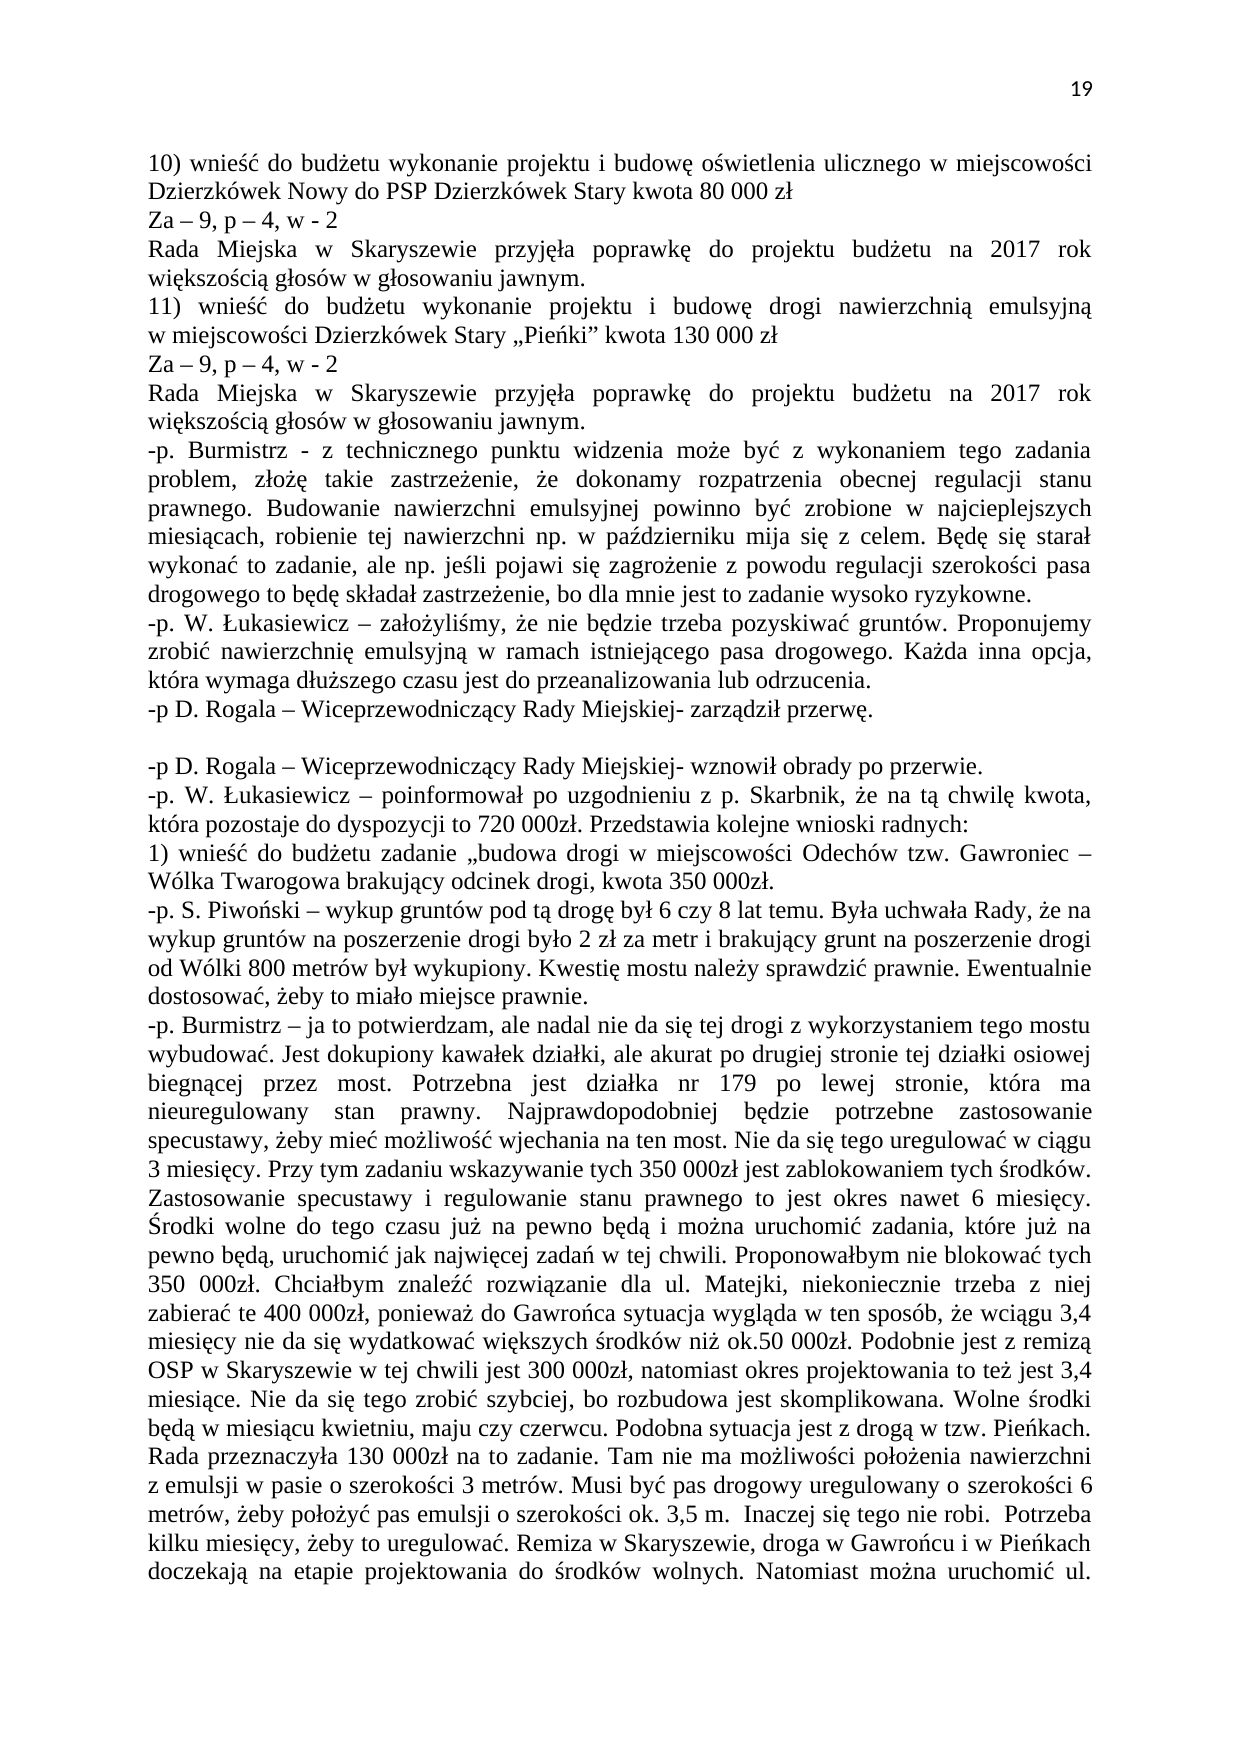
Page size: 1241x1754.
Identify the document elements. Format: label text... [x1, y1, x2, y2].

text 1) wnieść do budżetu zadanie „budowa drogi w miejscowości Odechów tzw. Gawroniec – Wólka Twarogowa brakujący odcinek drogi, kwota 350 000zł. [148, 838, 1093, 895]
text Rada Miejska w Skaryszewie przyjęła poprawkę do projektu budżetu na 2017 rok większością głosów w głosowaniu jawnym. [148, 234, 1093, 291]
text -p D. Rogala – Wiceprzewodniczący Rady Miejskiej- wznowił obrady po przerwie. [148, 751, 1093, 780]
text -p. S. Piwoński – wykup gruntów pod tą drogę był 6 czy 8 lat temu. Była uchwała Rady, że na wykup gruntów na poszerzenie drogi było 2 zł za metr i brakujący grunt na poszerzenie drogi od Wólki 800 metrów był wykupiony. Kwestię mostu należy sprawdzić prawnie. Ewentualnie dostosować, żeby to miało miejsce prawnie. [148, 895, 1093, 1010]
text -p D. Rogala – Wiceprzewodniczący Rady Miejskiej- zarządził przerwę. [148, 694, 1093, 723]
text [148, 1010, 1093, 1585]
text Rada Miejska w Skaryszewie przyjęła poprawkę do projektu budżetu na 2017 rok większością głosów w głosowaniu jawnym. [148, 378, 1093, 435]
text Za – 9, p – 4, w - 2 [148, 205, 1093, 234]
text 10) wnieść do budżetu wykonanie projektu i budowę oświetlenia ulicznego w miejscowości Dzierzkówek Nowy do PSP Dzierzkówek Stary kwota 80 000 zł [148, 148, 1093, 205]
text 11) wnieść do budżetu wykonanie projektu i budowę drogi nawierzchnią emulsyjną w miejscowości Dzierzkówek Stary „Pieńki” kwota 130 000 zł [148, 291, 1093, 349]
text Za – 9, p – 4, w - 2 [148, 349, 1093, 378]
text -p. W. Łukasiewicz – założyliśmy, że nie będzie trzeba pozyskiwać gruntów. Proponujemy zrobić nawierzchnię emulsyjną w ramach istniejącego pasa drogowego. Każda inna opcja, która wymaga dłuższego czasu jest do przeanalizowania lub odrzucenia. [148, 608, 1093, 694]
text -p. W. Łukasiewicz – poinformował po uzgodnieniu z p. Skarbnik, że na tą chwilę kwota, która pozostaje do dyspozycji to 720 000zł. Przedstawia kolejne wnioski radnych: [148, 780, 1093, 838]
text -p. Burmistrz - z technicznego punktu widzenia może być z wykonaniem tego zadania problem, złożę takie zastrzeżenie, że dokonamy rozpatrzenia obecnej regulacji stanu prawnego. Budowanie nawierzchni emulsyjnej powinno być zrobione w najcieplejszych miesiącach, robienie tej nawierzchni np. w październiku mija się z celem. Będę się starał wykonać to zadanie, ale np. jeśli pojawi się zagrożenie z powodu regulacji szerokości pasa drogowego to będę składał zastrzeżenie, bo dla mnie jest to zadanie wysoko ryzykowne. [148, 435, 1093, 608]
